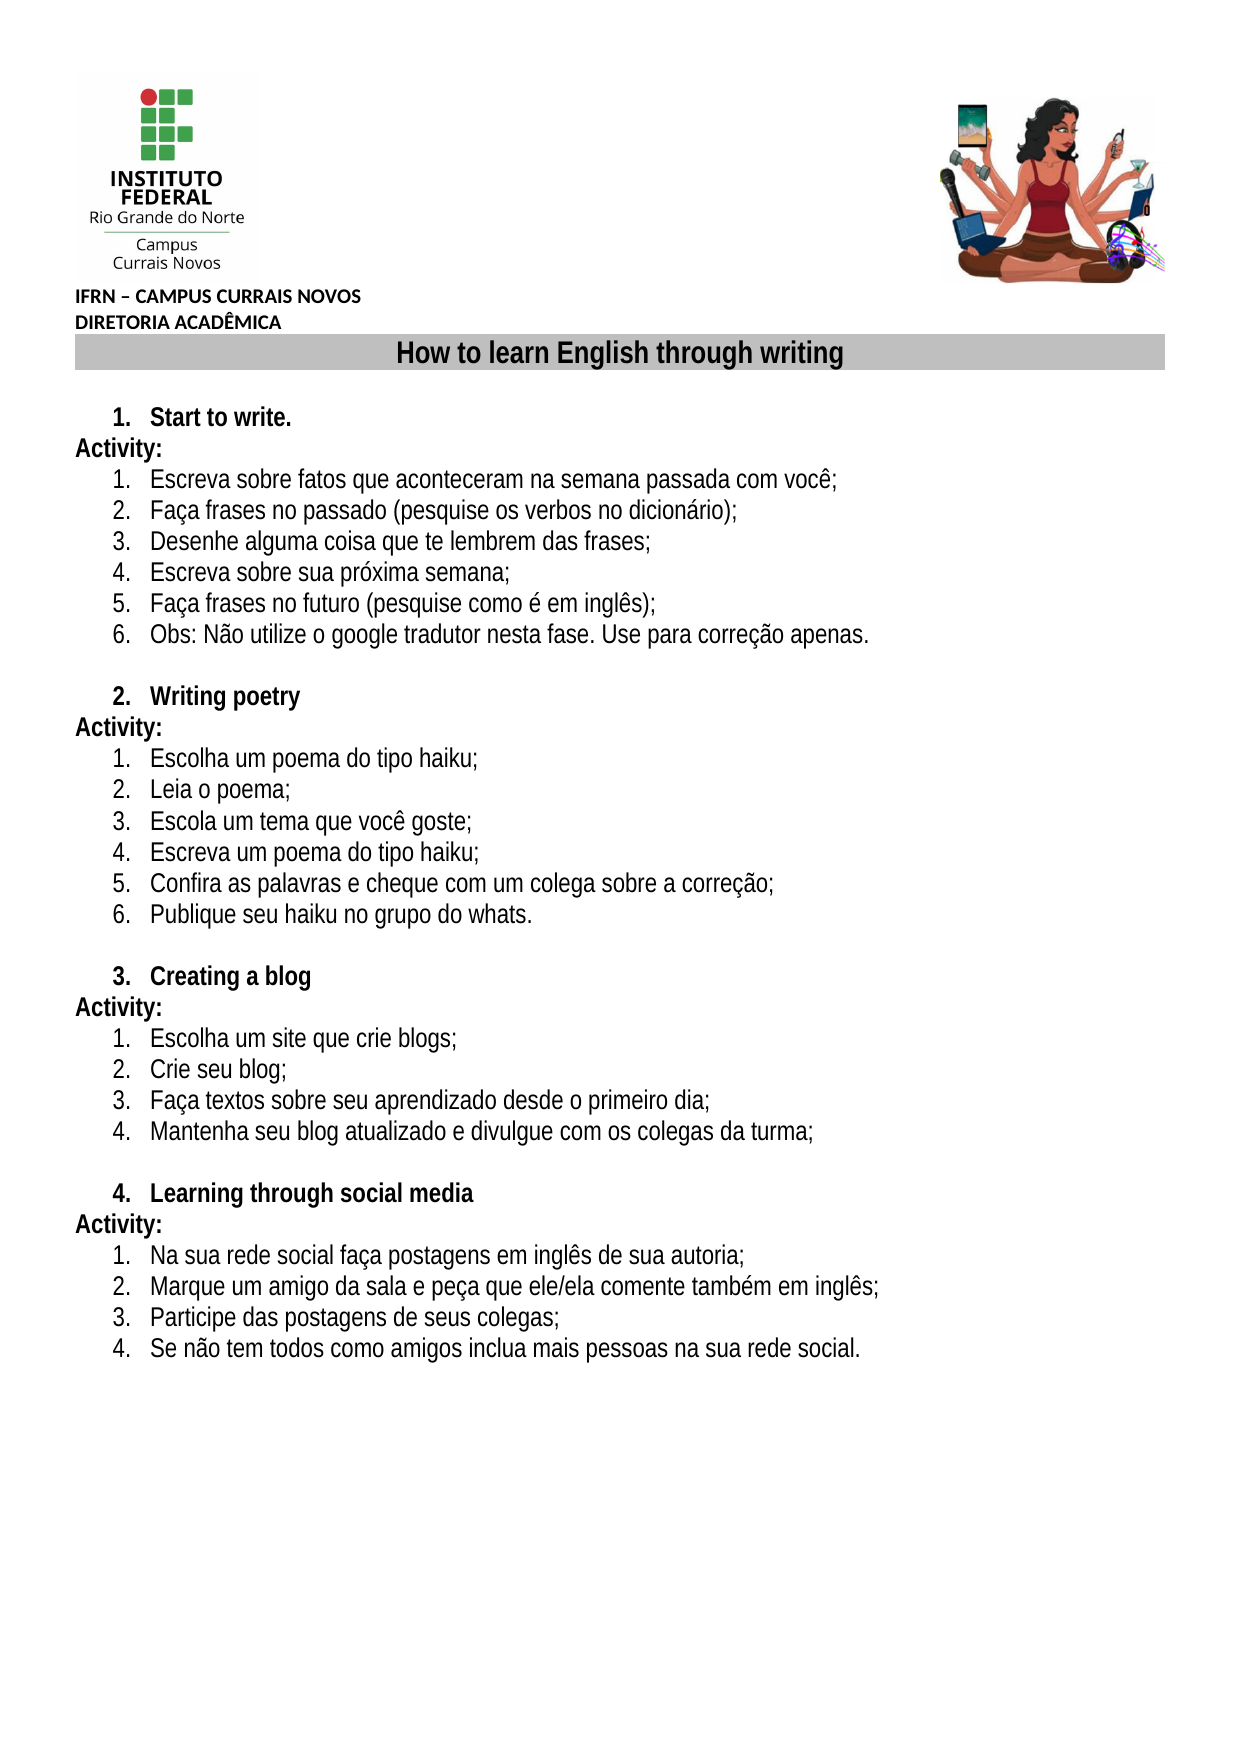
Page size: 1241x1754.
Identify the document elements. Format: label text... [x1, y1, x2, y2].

list Escolha um site que crie blogs; [112, 1022, 1165, 1053]
list Escolha um poema do tipo haiku; [112, 743, 1165, 774]
picture [939, 97, 1165, 284]
text Activity: [75, 991, 1165, 1022]
picture [75, 73, 259, 284]
list Se não tem todos como amigos inclua mais pessoas na sua rede social. [112, 1332, 1165, 1363]
list Obs: Não utilize o google tradutor nesta fase. Use para correção apenas. [112, 618, 1165, 649]
list Participe das postagens de seus colegas; [112, 1301, 1165, 1332]
text Activity: [75, 712, 1165, 743]
list Faça frases no passado (pesquise os verbos no dicionário); [112, 494, 1165, 525]
list Start to write. [112, 401, 1165, 432]
list Mantenha seu blog atualizado e divulgue com os colegas da turma; [112, 1115, 1165, 1146]
list Learning through social media [112, 1177, 1165, 1208]
list Escola um tema que você goste; [112, 805, 1165, 836]
list Escreva sobre fatos que aconteceram na semana passada com você; [112, 463, 1165, 494]
list Faça textos sobre seu aprendizado desde o primeiro dia; [112, 1084, 1165, 1115]
list Escreva um poema do tipo haiku; [112, 836, 1165, 867]
list Writing poetry [112, 681, 1165, 712]
list Na sua rede social faça postagens em inglês de sua autoria; [112, 1239, 1165, 1270]
list Marque um amigo da sala e peça que ele/ela comente também em inglês; [112, 1270, 1165, 1301]
list Crie seu blog; [112, 1053, 1165, 1084]
list Leia o poema; [112, 774, 1165, 805]
text Activity: [75, 432, 1165, 463]
list Confira as palavras e cheque com um colega sobre a correção; [112, 867, 1165, 898]
list Escreva sobre sua próxima semana; [112, 556, 1165, 587]
text Activity: [75, 1208, 1165, 1239]
list Faça frases no futuro (pesquise como é em inglês); [112, 587, 1165, 618]
text How to learn English through writing [75, 334, 1165, 370]
list Desenhe alguma coisa que te lembrem das frases; [112, 525, 1165, 556]
list Creating a blog [112, 960, 1165, 991]
list Publique seu haiku no grupo do whats. [112, 898, 1165, 929]
